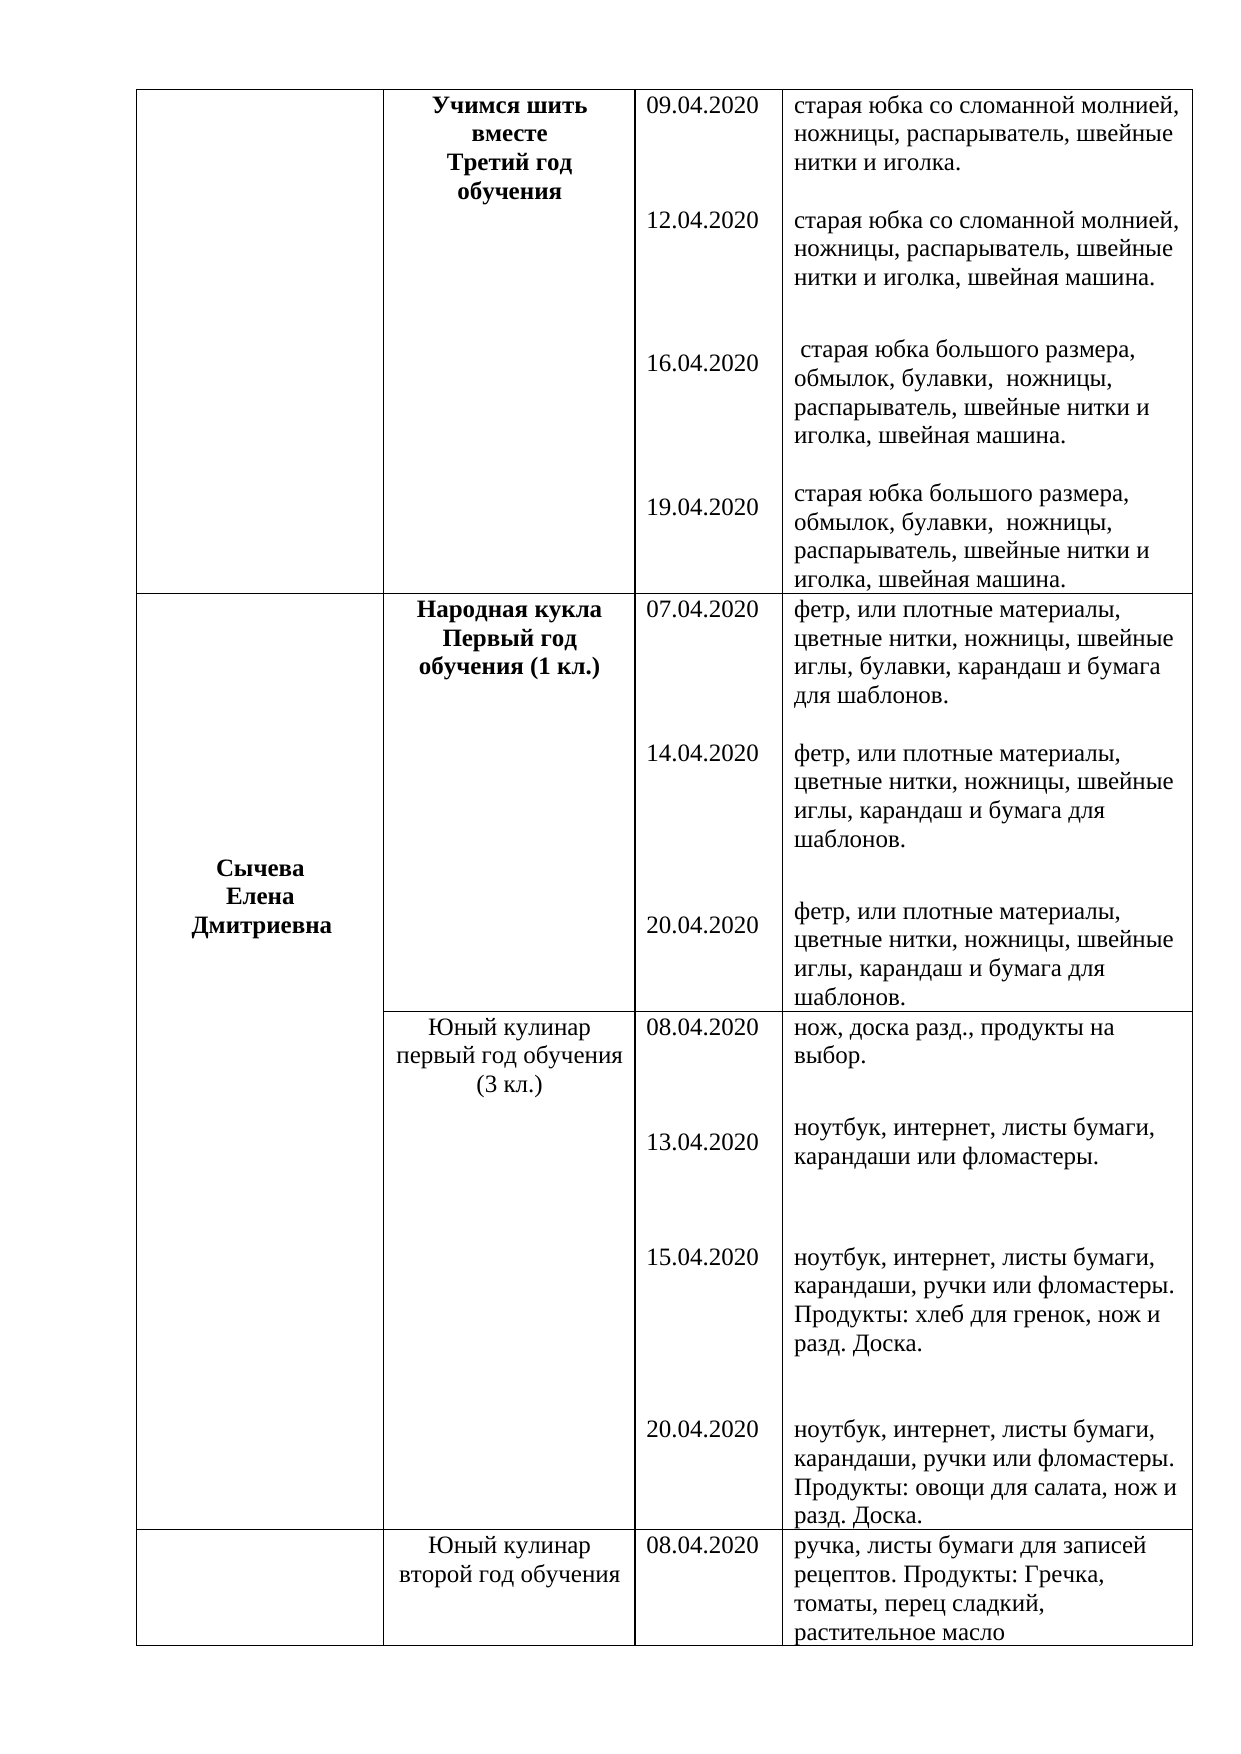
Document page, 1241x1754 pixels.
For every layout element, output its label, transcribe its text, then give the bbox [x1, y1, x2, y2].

table_cell 07.04.2020 14.04.2020 20.04.2020 [636, 594, 782, 1011]
table_cell Юный кулинар первый год обучения (3 кл.) [384, 1012, 634, 1529]
table_cell фетр, или плотные материалы, цветные нитки, ножницы, швейные иглы, булавки, карандаш и бумага для шаблонов. фетр, или плотные материалы, цветные нитки, ножницы, швейные иглы, карандаш и бумага для шаблонов. фетр, или плотные материалы, цветные нитки, ножницы, швейные иглы, карандаш и бумага для шаблонов. [783, 594, 1192, 1011]
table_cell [783, 1530, 1192, 1645]
table_cell [137, 1530, 383, 1645]
table_cell Народная кукла Первый год обучения (1 кл.) [384, 594, 634, 1011]
table_cell нож, доска разд., продукты на выбор. ноутбук, интернет, листы бумаги, карандаши или фломастеры. ноутбук, интернет, листы бумаги, карандаши, ручки или фломастеры. Продукты: хлеб для гренок, нож и разд. Доска. ноутбук, интернет, листы бумаги, карандаши, ручки или фломастеры. Продукты: овощи для салата, нож и разд. Доска. [783, 1012, 1192, 1529]
table_cell Учимся шить вместе Третий год обучения [384, 90, 634, 593]
table_cell 08.04.2020 13.04.2020 15.04.2020 20.04.2020 [636, 1012, 782, 1529]
table_cell старая юбка со сломанной молнией, ножницы, распарыватель, швейные нитки и иголка. старая юбка со сломанной молнией, ножницы, распарыватель, швейные нитки и иголка, швейная машина. старая юбка большого размера, обмылок, булавки, ножницы, распарыватель, швейные нитки и иголка, швейная машина. старая юбка большого размера, обмылок, булавки, ножницы, распарыватель, швейные нитки и иголка, швейная машина. [783, 90, 1192, 593]
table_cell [636, 1530, 782, 1645]
table_cell 09.04.2020 12.04.2020 16.04.2020 19.04.2020 [636, 90, 782, 593]
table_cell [384, 1530, 634, 1645]
table_cell Сычева Елена Дмитриевна [137, 594, 383, 1529]
